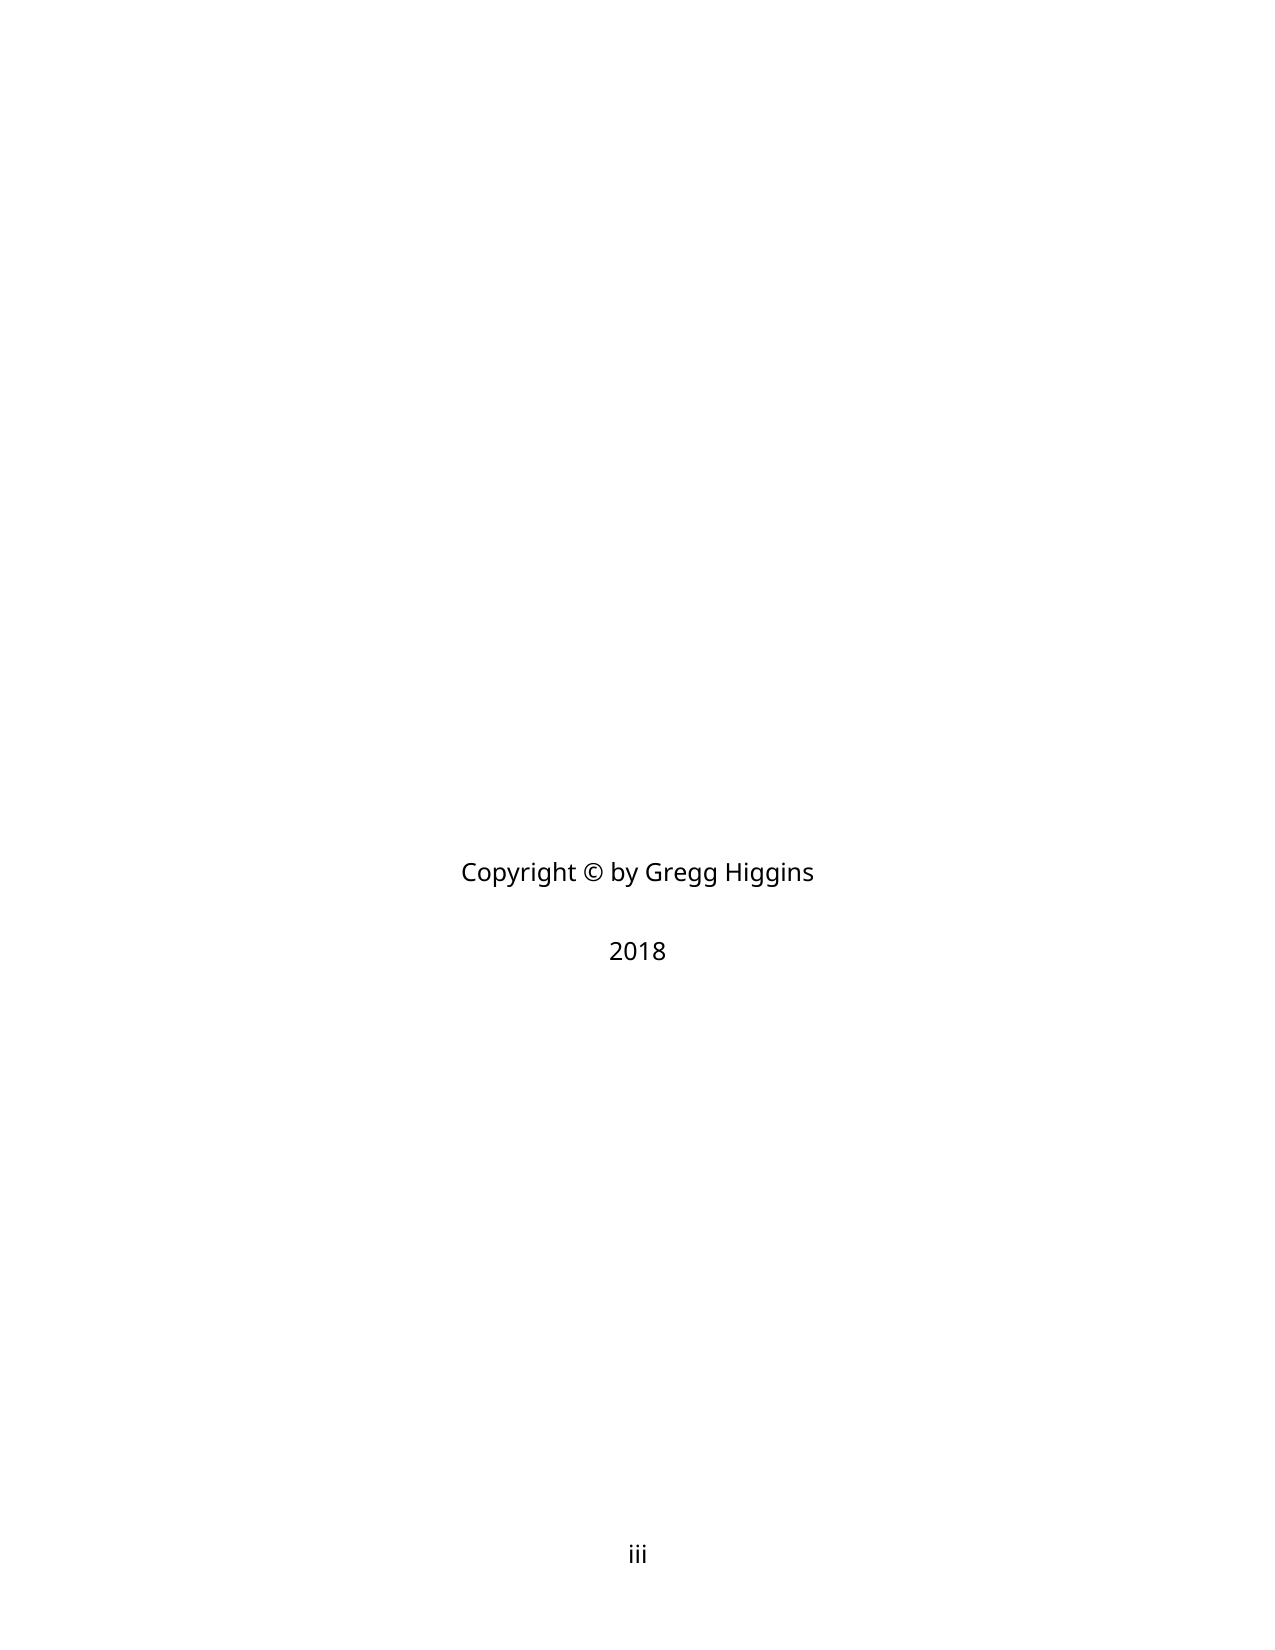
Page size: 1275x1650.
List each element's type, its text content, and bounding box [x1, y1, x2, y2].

text Copyright © by Gregg Higgins [150, 855, 1125, 889]
text 2018 [150, 933, 1125, 967]
